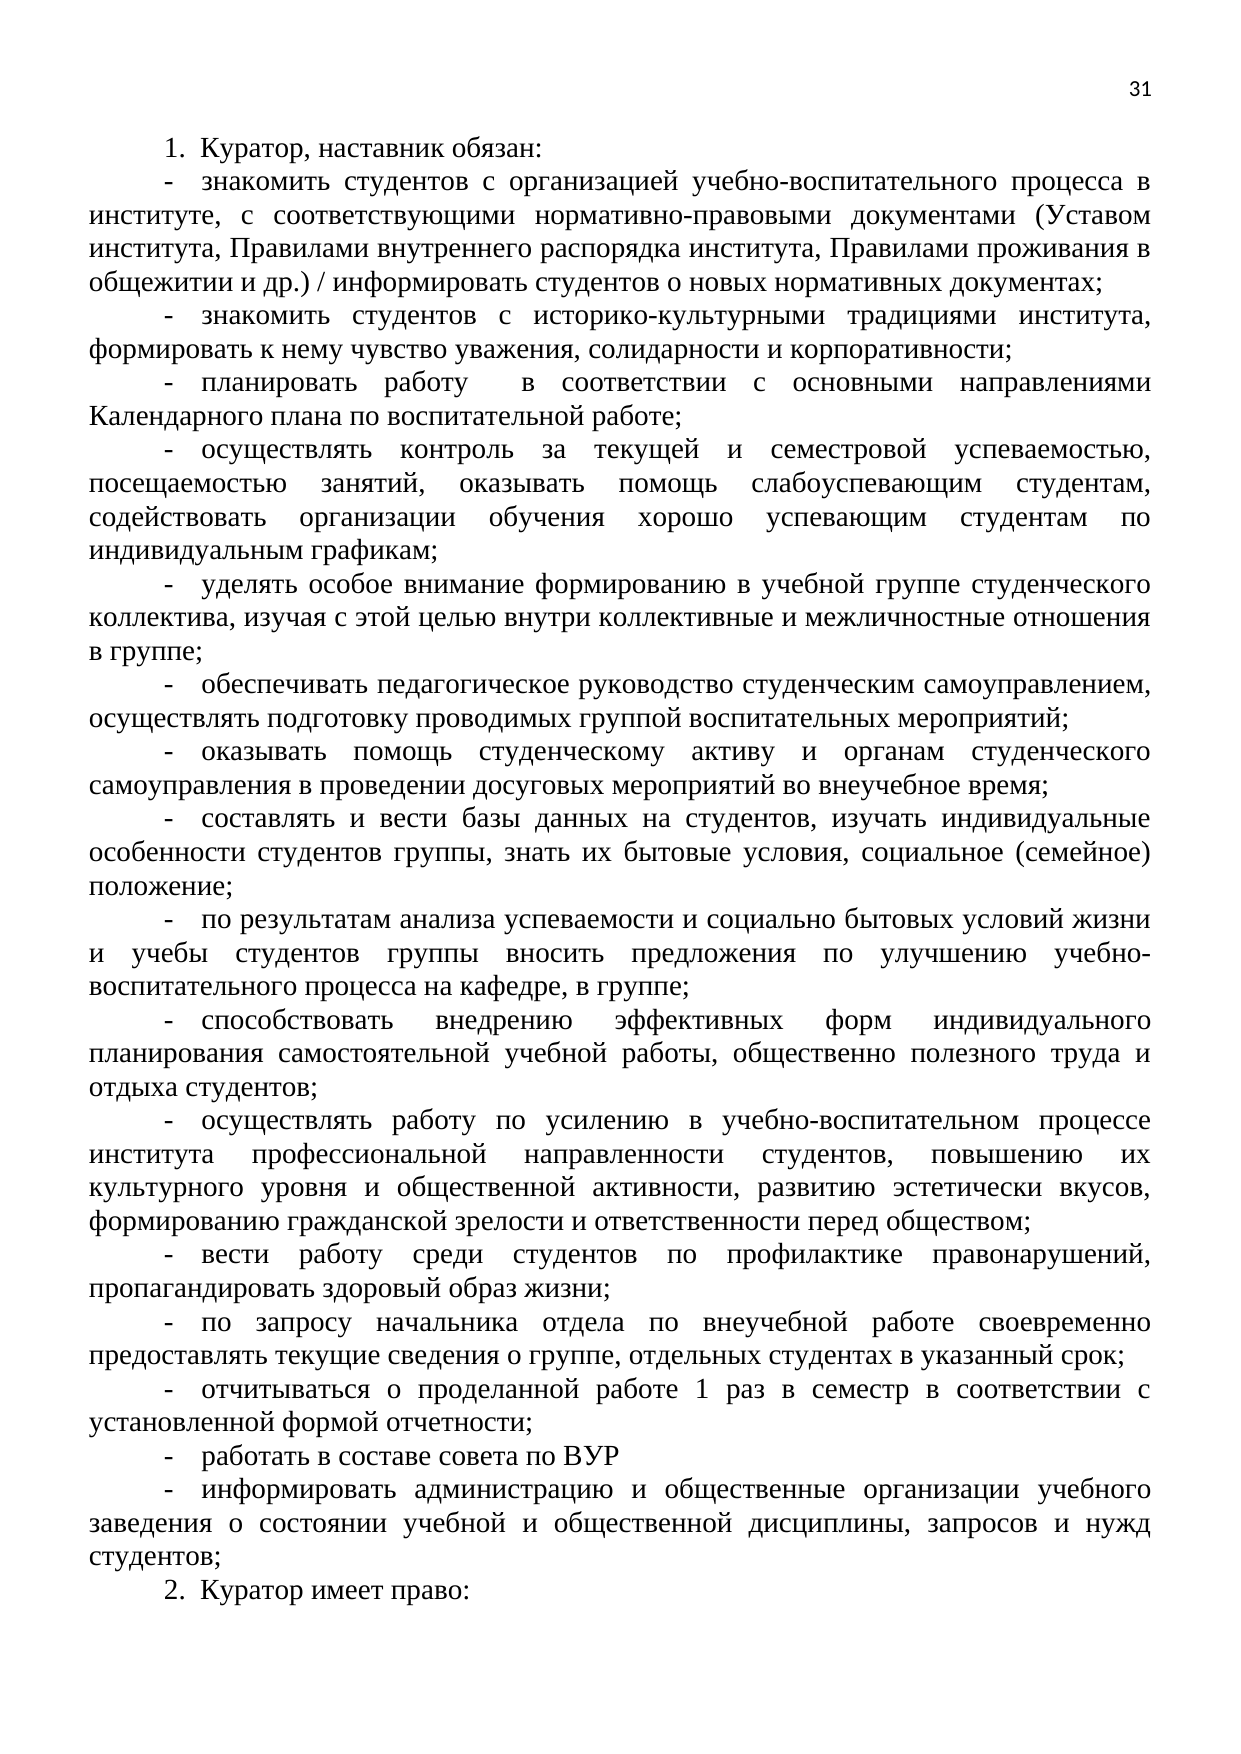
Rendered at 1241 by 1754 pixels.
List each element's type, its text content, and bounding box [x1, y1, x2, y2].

list по результатам анализа успеваемости и социально бытовых условий жизни и учебы студентов группы вносить предложения по улучшению учебно-воспитательного процесса на кафедре, в группе; [89, 901, 1152, 1002]
list осуществлять контроль за текущей и семестровой успеваемостью, посещаемостью занятий, оказывать помощь слабоуспевающим студентам, содействовать организации обучения хорошо успевающим студентам по индивидуальным графикам; [89, 432, 1152, 566]
list составлять и вести базы данных на студентов, изучать индивидуальные особенности студентов группы, знать их бытовые условия, социальное (семейное) положение; [89, 801, 1152, 901]
list способствовать внедрению эффективных форм индивидуального планирования самостоятельной учебной работы, общественно полезного труда и отдыха студентов; [89, 1002, 1152, 1102]
list по запросу начальника отдела по внеучебной работе своевременно предоставлять текущие сведения о группе, отдельных студентах в указанный срок; [89, 1304, 1152, 1371]
list работать в составе совета по ВУР [89, 1438, 1152, 1471]
list вести работу среди студентов по профилактике правонарушений, пропагандировать здоровый образ жизни; [89, 1237, 1152, 1304]
list планировать работу в соответствии с основными направлениями Календарного плана по воспитательной работе; [89, 364, 1152, 432]
list отчитываться о проделанной работе 1 раз в семестр в соответствии с установленной формой отчетности; [89, 1371, 1152, 1438]
list Куратор, наставник обязан: [89, 130, 1152, 163]
list обеспечивать педагогическое руководство студенческим самоуправлением, осуществлять подготовку проводимых группой воспитательных мероприятий; [89, 666, 1152, 733]
list оказывать помощь студенческому активу и органам студенческого самоуправления в проведении досуговых мероприятий во внеучебное время; [89, 733, 1152, 801]
list знакомить студентов с историко-культурными традициями института, формировать к нему чувство уважения, солидарности и корпоративности; [89, 297, 1152, 364]
list знакомить студентов с организацией учебно-воспитательного процесса в институте, с соответствующими нормативно-правовыми документами (Уставом института, Правилами внутреннего распорядка института, Правилами проживания в общежитии и др.) / информировать студентов о новых нормативных документах; [89, 163, 1152, 297]
list уделять особое внимание формированию в учебной группе студенческого коллектива, изучая с этой целью внутри коллективные и межличностные отношения в группе; [89, 566, 1152, 666]
list информировать администрацию и общественные организации учебного заведения о состоянии учебной и общественной дисциплины, запросов и нужд студентов; [89, 1471, 1152, 1572]
list осуществлять работу по усилению в учебно-воспитательном процессе института профессиональной направленности студентов, повышению их культурного уровня и общественной активности, развитию эстетически вкусов, формированию гражданской зрелости и ответственности перед обществом; [89, 1102, 1152, 1237]
list Куратор имеет право: [89, 1572, 1152, 1606]
